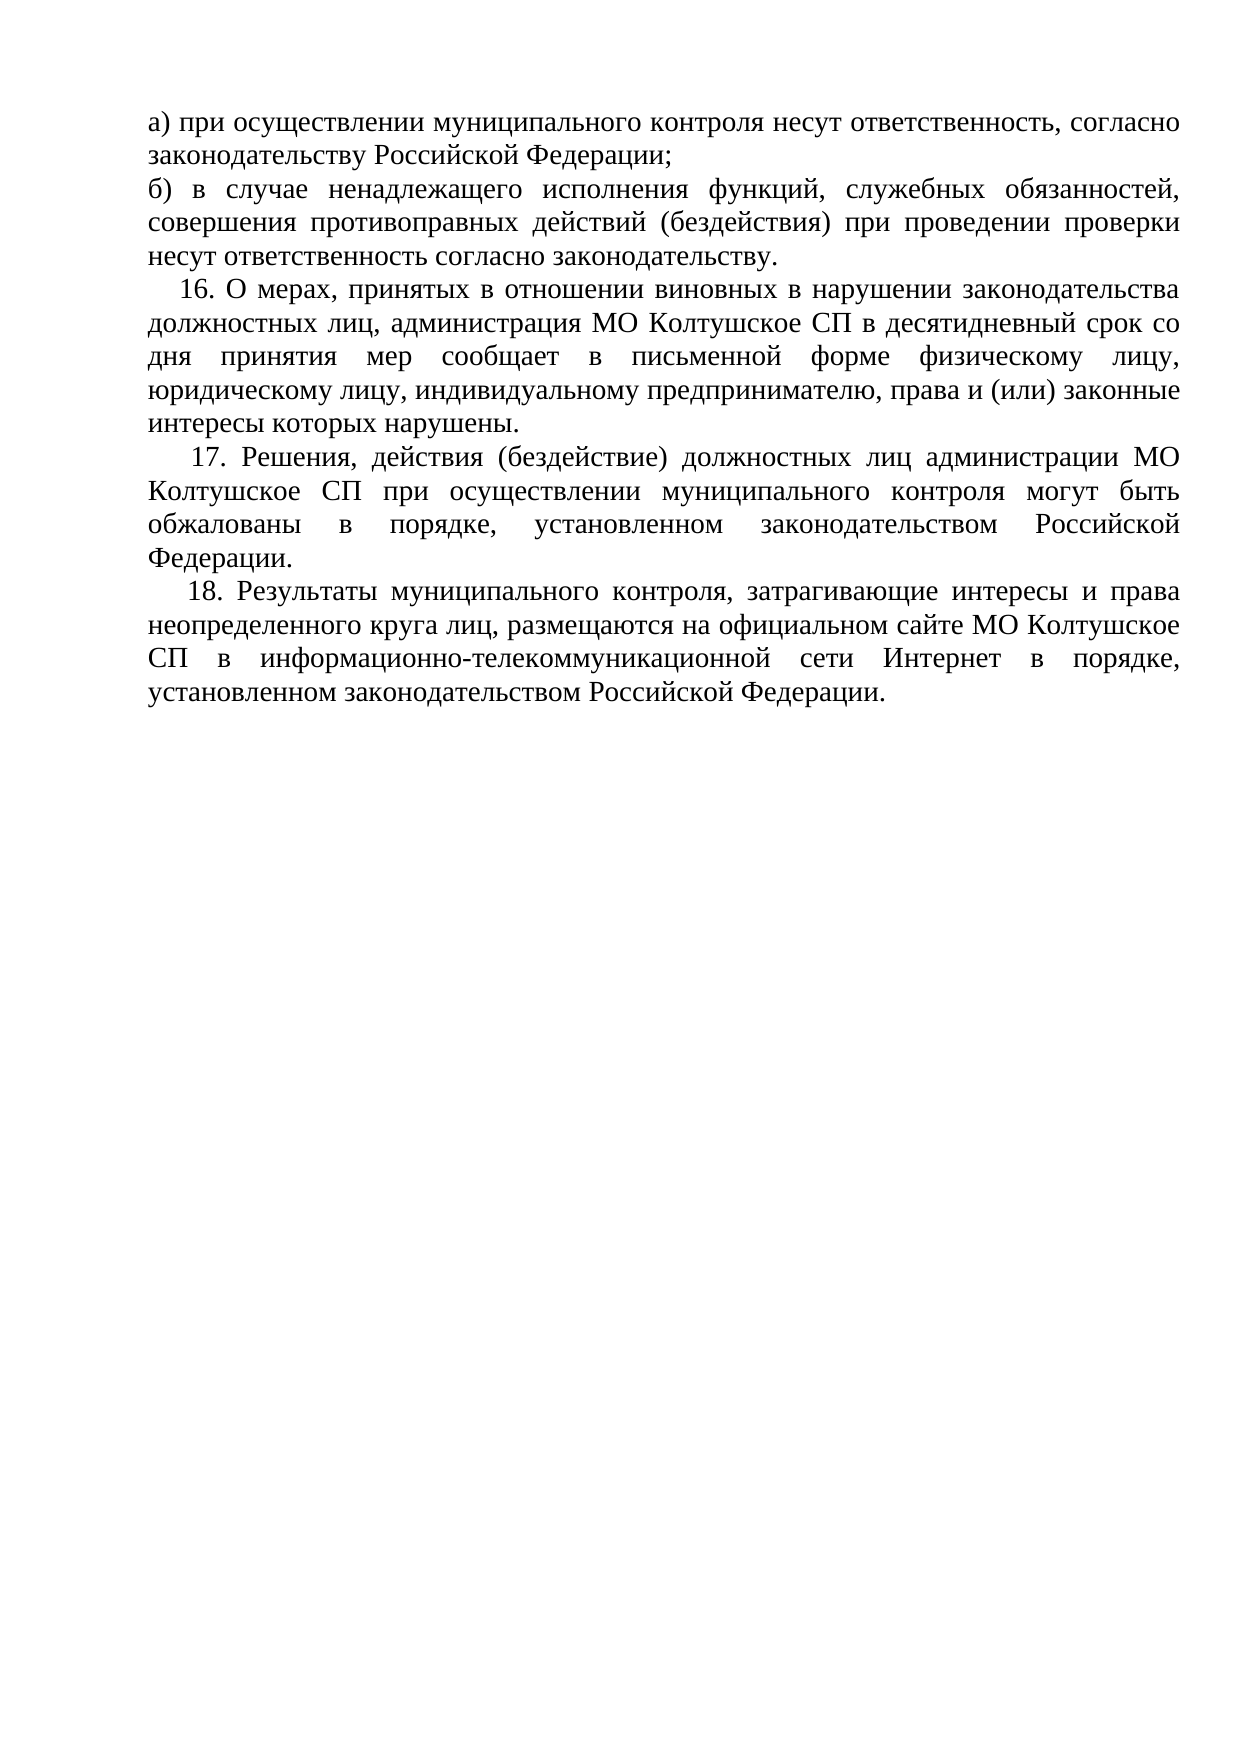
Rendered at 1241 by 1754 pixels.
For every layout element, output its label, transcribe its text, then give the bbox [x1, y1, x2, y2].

text 16. О мерах, принятых в отношении виновных в нарушении законодательства должностных лиц, администрация МО Колтушское СП в десятидневный срок со дня принятия мер сообщает в письменной форме физическому лицу, юридическому лицу, индивидуальному предпринимателю, права и (или) законные интересы которых нарушены. [148, 271, 1181, 439]
text 18. Результаты муниципального контроля, затрагивающие интересы и права неопределенного круга лиц, размещаются на официальном сайте МО Колтушское СП в информационно-телекоммуникационной сети Интернет в порядке, установленном законодательством Российской Федерации. [148, 573, 1181, 707]
text 17. Решения, действия (бездействие) должностных лиц администрации МО Колтушское СП при осуществлении муниципального контроля могут быть обжалованы в порядке, установленном законодательством Российской Федерации. [148, 439, 1181, 573]
text а) при осуществлении муниципального контроля несут ответственность, согласно законодательству Российской Федерации; [148, 104, 1181, 171]
text б) в случае ненадлежащего исполнения функций, служебных обязанностей, совершения противоправных действий (бездействия) при проведении проверки несут ответственность согласно законодательству. [148, 171, 1181, 271]
